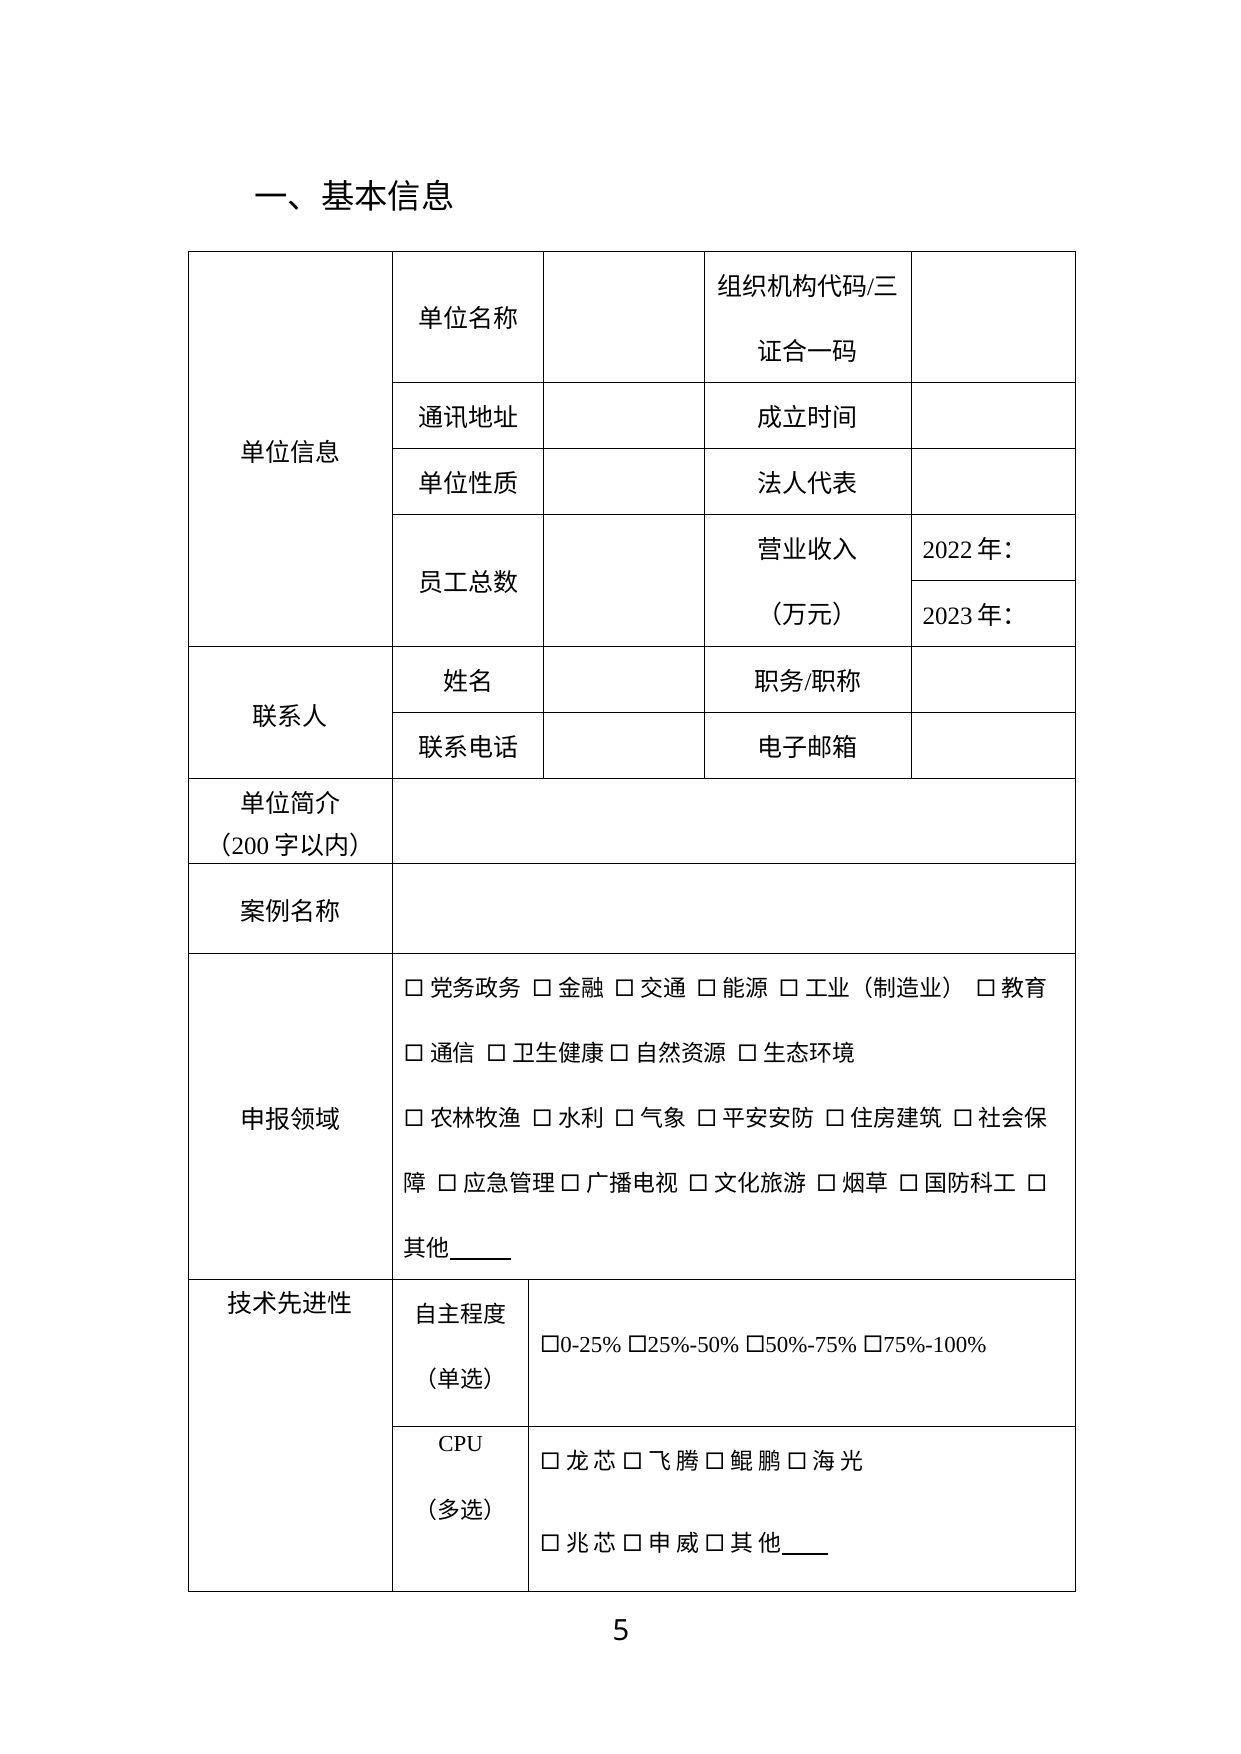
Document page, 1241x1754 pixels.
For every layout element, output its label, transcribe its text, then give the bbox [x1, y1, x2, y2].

table_cell [393, 779, 1075, 862]
table_cell 电子邮箱 [705, 713, 911, 778]
table_cell [544, 647, 704, 712]
table_cell 技术先进性 [189, 1280, 392, 1591]
table_cell [912, 647, 1075, 712]
table_header [912, 252, 1075, 382]
table_cell 0-25% 25%-50% 50%-75% 75%-100% [529, 1280, 1075, 1426]
table_header 单位信息 [189, 252, 392, 646]
table_cell 成立时间 [705, 383, 911, 448]
table_cell [912, 449, 1075, 514]
table_cell 申报领域 [189, 954, 392, 1278]
table_cell 党务政务 金融 交通 能源 工业（制造业） 教育 通信 卫生健康 自然资源 生态环境 农林牧渔 水利 气象 平安安防 住房建筑 社会保障 应急管理 广播电视 文化旅游 烟草 国防科工 其他 [393, 954, 1075, 1278]
table_cell [544, 515, 704, 646]
table_cell 职务/职称 [705, 647, 911, 712]
table_cell CPU （多选） [393, 1427, 528, 1591]
table_cell 龙 芯 飞 腾 鲲 鹏 海 光 兆 芯 申 威 其 他 [529, 1427, 1075, 1591]
table_cell 自主程度（单选） [393, 1280, 528, 1426]
table_cell [544, 383, 704, 448]
table_cell 单位简介 （200字以内） [189, 779, 392, 862]
table_cell [393, 864, 1075, 952]
table_cell 法人代表 [705, 449, 911, 514]
table_cell 单位性质 [393, 449, 543, 514]
table_cell 2023年： [912, 581, 1075, 646]
table_cell [544, 713, 704, 778]
table_cell 姓名 [393, 647, 543, 712]
text 一、基本信息 [187, 162, 1053, 227]
table_cell 员工总数 [393, 515, 543, 646]
table_cell [912, 713, 1075, 778]
table_cell [912, 383, 1075, 448]
table_cell [544, 449, 704, 514]
table_cell 通讯地址 [393, 383, 543, 448]
table_header [544, 252, 704, 382]
table_header 单位名称 [393, 252, 543, 382]
table_cell 案例名称 [189, 864, 392, 952]
table_cell 2022年： [912, 515, 1075, 580]
table_header 组织机构代码/三证合一码 [705, 252, 911, 382]
table_cell 营业收入 （万元） [705, 515, 911, 646]
table_cell 联系电话 [393, 713, 543, 778]
table_cell 联系人 [189, 647, 392, 778]
